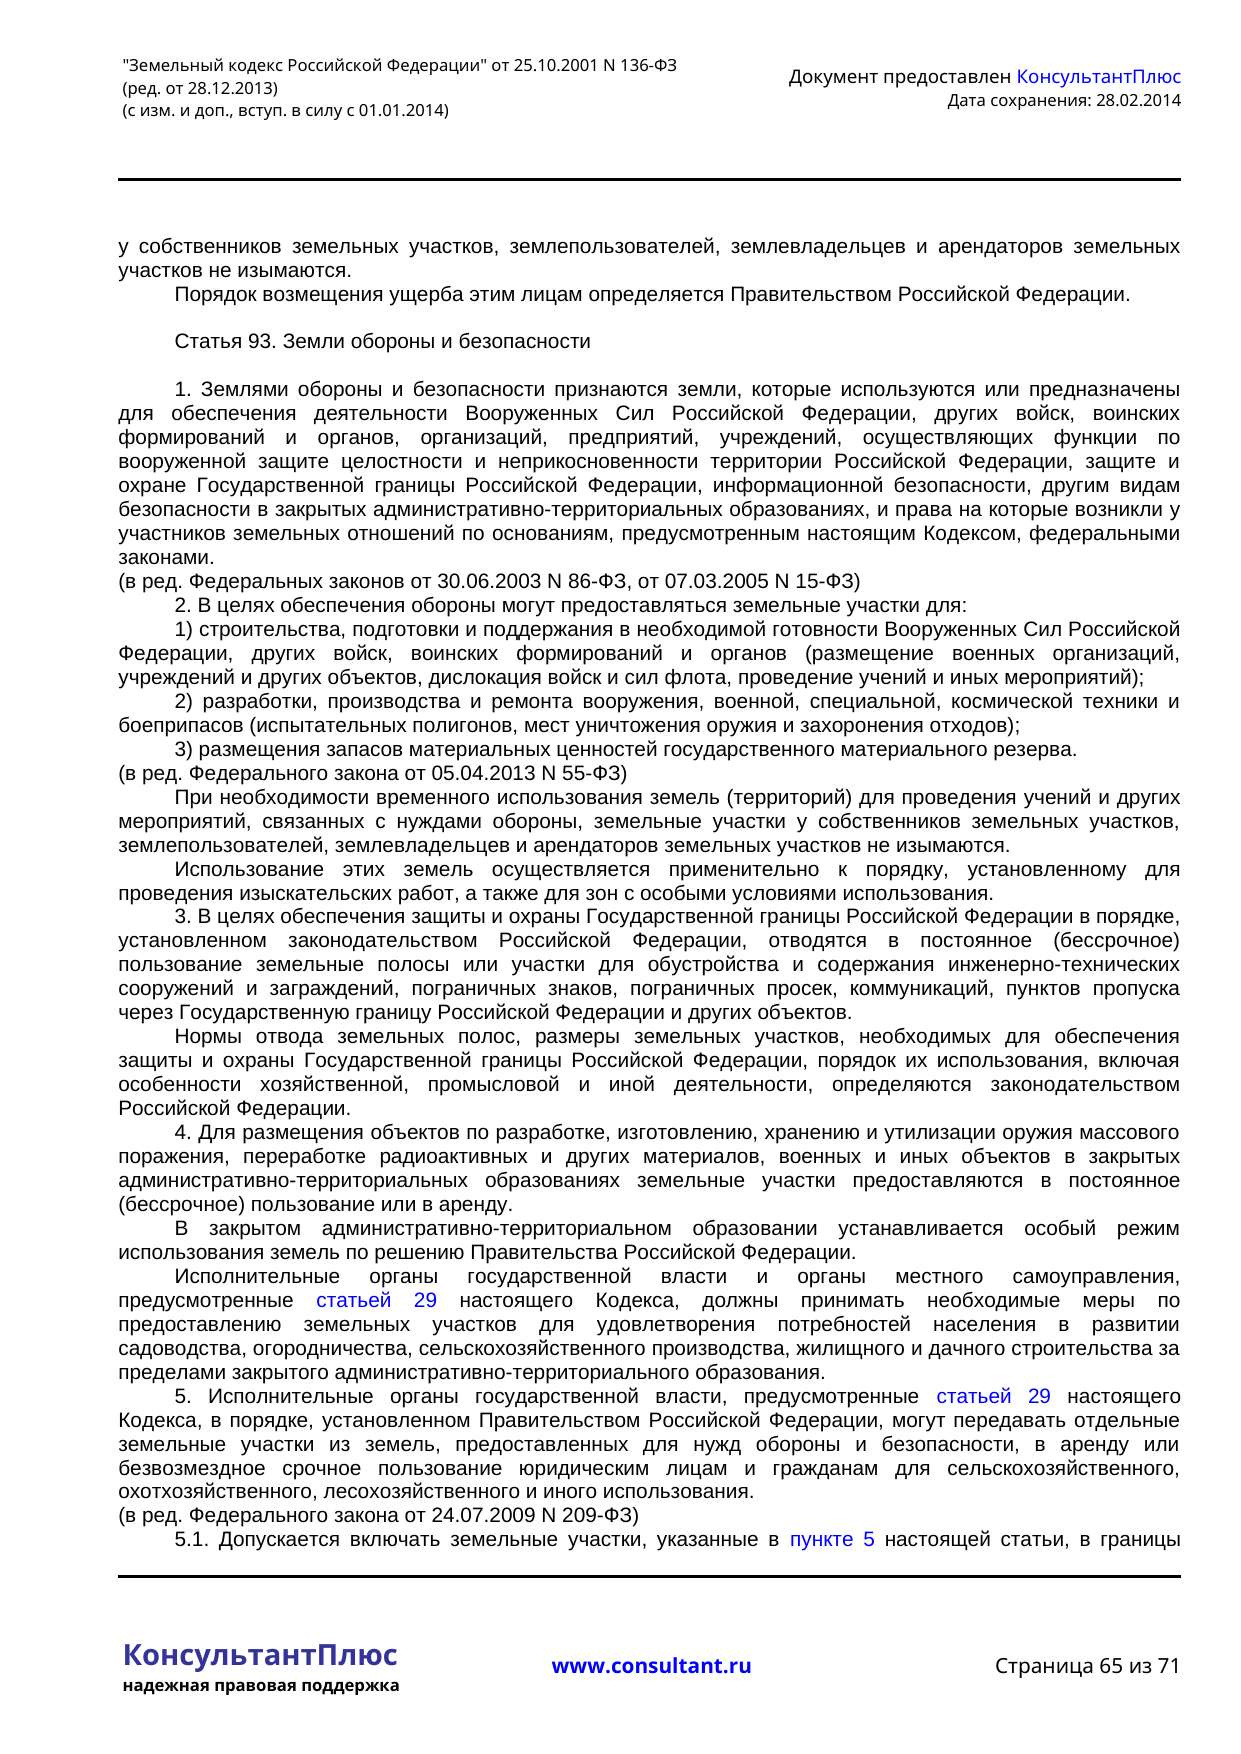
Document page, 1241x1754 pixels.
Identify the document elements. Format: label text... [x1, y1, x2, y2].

text 3. В целях обеспечения защиты и охраны Государственной границы Российской Федерации в порядке, установленном законодательством Российской Федерации, отводятся в постоянное (бессрочное) пользование земельные полосы или участки для обустройства и содержания инженерно-технических сооружений и заграждений, пограничных знаков, пограничных просек, коммуникаций, пунктов пропуска через Государственную границу Российской Федерации и других объектов. [118, 904, 1181, 1024]
text 3) размещения запасов материальных ценностей государственного материального резерва. [118, 737, 1181, 761]
text (в ред. Федерального закона от 24.07.2009 N 209-ФЗ) [118, 1503, 1181, 1527]
text 5. Исполнительные органы государственной власти, предусмотренные статьей 29 настоящего Кодекса, в порядке, установленном Правительством Российской Федерации, могут передавать отдельные земельные участки из земель, предоставленных для нужд обороны и безопасности, в аренду или безвозмездное срочное пользование юридическим лицам и гражданам для сельскохозяйственного, охотхозяйственного, лесохозяйственного и иного использования. [118, 1383, 1181, 1503]
text При необходимости временного использования земель (территорий) для проведения учений и других мероприятий, связанных с нуждами обороны, земельные участки у собственников земельных участков, землепользователей, землевладельцев и арендаторов земельных участков не изымаются. [118, 784, 1181, 856]
text Исполнительные органы государственной власти и органы местного самоуправления, предусмотренные статьей 29 настоящего Кодекса, должны принимать необходимые меры по предоставлению земельных участков для удовлетворения потребностей населения в развитии садоводства, огородничества, сельскохозяйственного производства, жилищного и дачного строительства за пределами закрытого административно-территориального образования. [118, 1264, 1181, 1383]
text В закрытом административно-территориальном образовании устанавливается особый режим использования земель по решению Правительства Российской Федерации. [118, 1216, 1181, 1264]
text 4. Для размещения объектов по разработке, изготовлению, хранению и утилизации оружия массового поражения, переработке радиоактивных и других материалов, военных и иных объектов в закрытых административно-территориальных образованиях земельные участки предоставляются в постоянное (бессрочное) пользование или в аренду. [118, 1120, 1181, 1216]
text (в ред. Федеральных законов от 30.06.2003 N 86-ФЗ, от 07.03.2005 N 15-ФЗ) [118, 569, 1181, 593]
text Статья 93. Земли обороны и безопасности [118, 329, 1181, 353]
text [118, 233, 1181, 281]
text Порядок возмещения ущерба этим лицам определяется Правительством Российской Федерации. [118, 281, 1181, 305]
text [118, 1527, 1181, 1551]
text Нормы отвода земельных полос, размеры земельных участков, необходимых для обеспечения защиты и охраны Государственной границы Российской Федерации, порядок их использования, включая особенности хозяйственной, промысловой и иной деятельности, определяются законодательством Российской Федерации. [118, 1024, 1181, 1120]
text 2. В целях обеспечения обороны могут предоставляться земельные участки для: [118, 593, 1181, 617]
text Использование этих земель осуществляется применительно к порядку, установленному для проведения изыскательских работ, а также для зон с особыми условиями использования. [118, 856, 1181, 904]
text 1) строительства, подготовки и поддержания в необходимой готовности Вооруженных Сил Российской Федерации, других войск, воинских формирований и органов (размещение военных организаций, учреждений и других объектов, дислокация войск и сил флота, проведение учений и иных мероприятий); [118, 617, 1181, 689]
text 1. Землями обороны и безопасности признаются земли, которые используются или предназначены для обеспечения деятельности Вооруженных Сил Российской Федерации, других войск, воинских формирований и органов, организаций, предприятий, учреждений, осуществляющих функции по вооруженной защите целостности и неприкосновенности территории Российской Федерации, защите и охране Государственной границы Российской Федерации, информационной безопасности, другим видам безопасности в закрытых административно-территориальных образованиях, и права на которые возникли у участников земельных отношений по основаниям, предусмотренным настоящим Кодексом, федеральными законами. [118, 377, 1181, 569]
text (в ред. Федерального закона от 05.04.2013 N 55-ФЗ) [118, 761, 1181, 784]
text 2) разработки, производства и ремонта вооружения, военной, специальной, космической техники и боеприпасов (испытательных полигонов, мест уничтожения оружия и захоронения отходов); [118, 689, 1181, 737]
